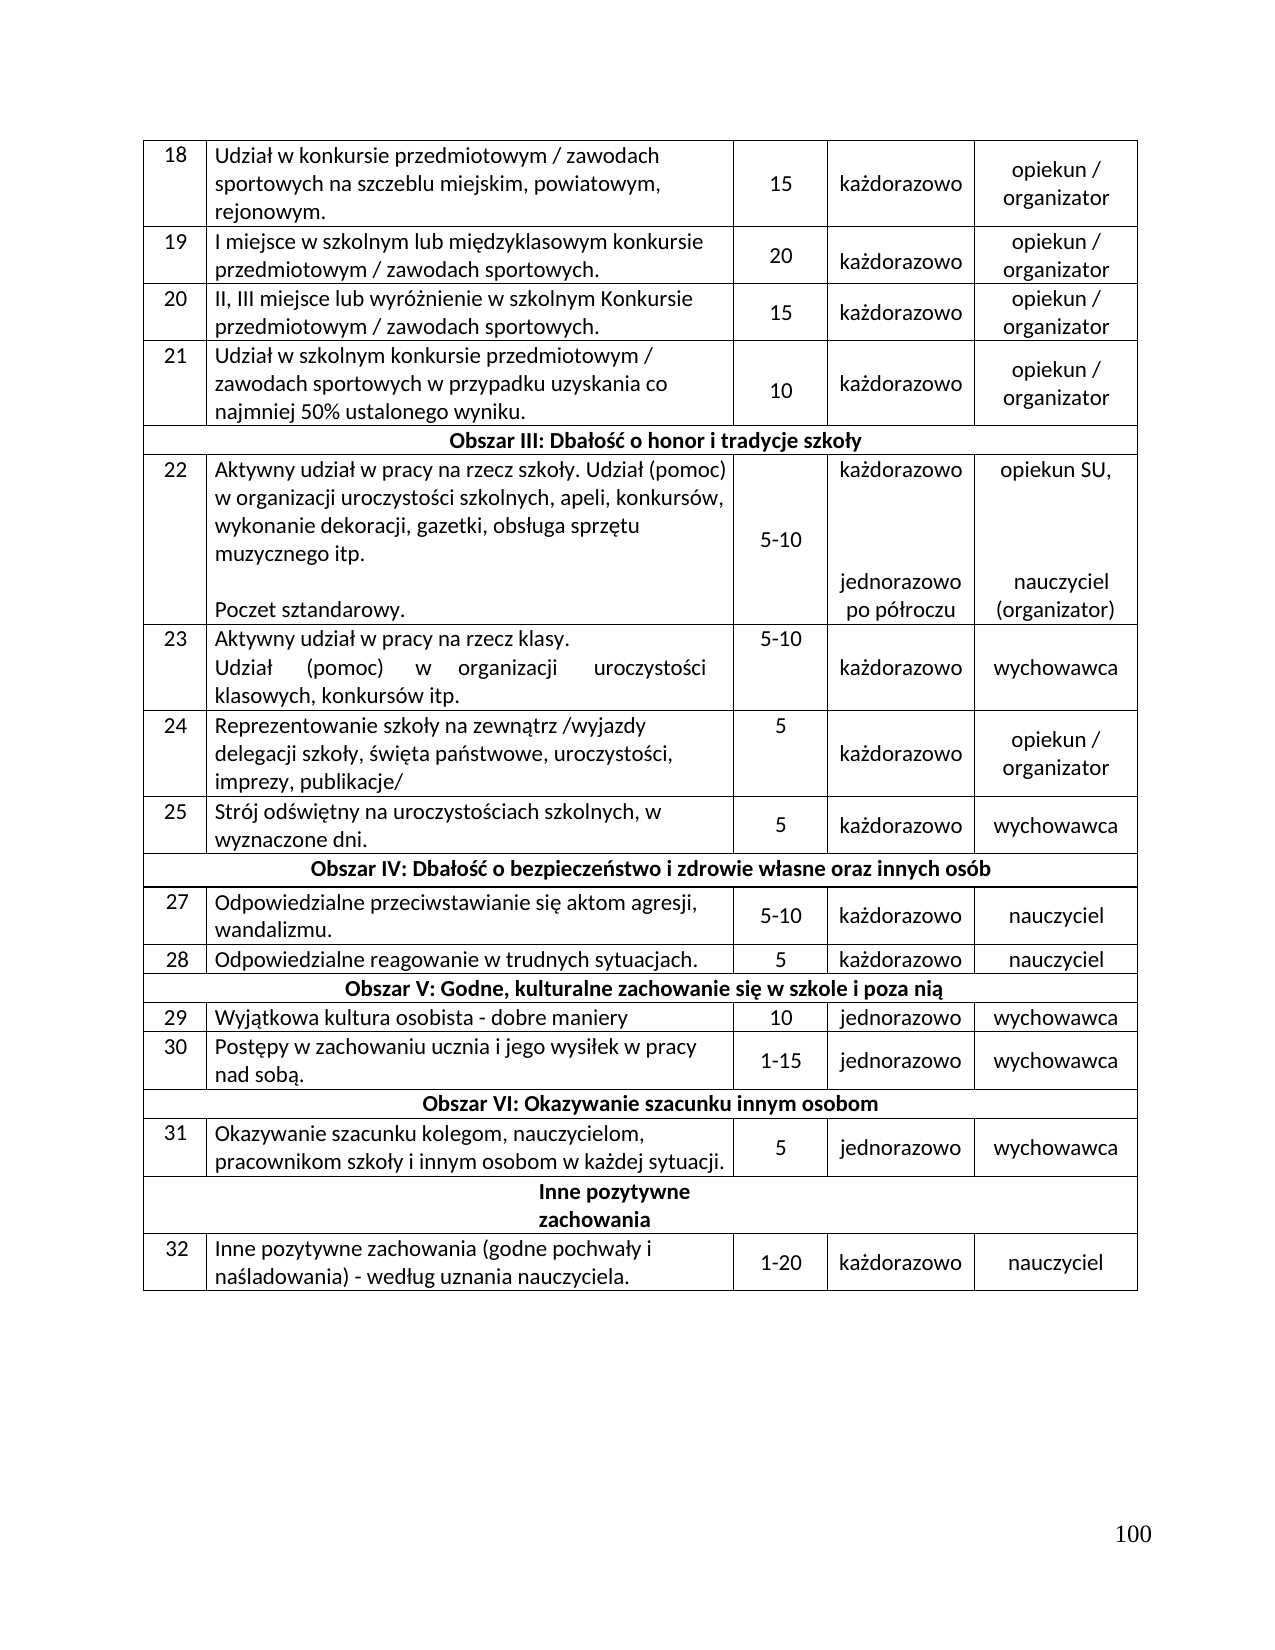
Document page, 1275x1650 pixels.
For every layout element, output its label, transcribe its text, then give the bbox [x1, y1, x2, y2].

table_cell 25 [144, 797, 206, 853]
table_cell każdorazowo [828, 1234, 974, 1290]
table_cell Aktywny udział w pracy na rzecz szkoły. Udział (pomoc) w organizacji uroczystości szkolnych, apeli, konkursów, wykonanie dekoracji, gazetki, obsługa sprzętu muzycznego itp. Poczet sztandarowy. [207, 455, 733, 623]
table_cell Odpowiedzialne reagowanie w trudnych sytuacjach. [207, 945, 733, 973]
table_cell 15 [734, 284, 827, 340]
table_cell opiekun / organizator [975, 227, 1137, 283]
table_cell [975, 141, 1137, 226]
table_cell I miejsce w szkolnym lub międzyklasowym konkursie przedmiotowym / zawodach sportowych. [207, 227, 733, 283]
table_cell 28 [144, 945, 206, 973]
table_cell Obszar V: Godne, kulturalne zachowanie się w szkole i poza nią [144, 974, 1137, 1002]
table_cell opiekun / organizator [975, 711, 1137, 796]
table_cell wychowawca [975, 625, 1137, 710]
table_cell każdorazowo [828, 141, 974, 226]
table_cell wychowawca [975, 1003, 1137, 1031]
table_cell 31 [144, 1119, 206, 1176]
table_cell 32 [144, 1234, 206, 1290]
table_cell opiekun / organizator [975, 284, 1137, 340]
table_cell każdorazowo [828, 888, 974, 944]
table_cell Aktywny udział w pracy na rzecz klasy. Udział (pomoc) w organizacji uroczystości klasowych, konkursów itp. [207, 625, 733, 710]
table_cell jednorazowo [828, 1032, 974, 1088]
table_cell każdorazowo [828, 625, 974, 710]
table_cell 5 [734, 797, 827, 853]
table_cell Udział w konkursie przedmiotowym / zawodach sportowych na szczeblu miejskim, powiatowym, rejonowym. [207, 141, 733, 226]
table_cell 20 [734, 227, 827, 283]
table_cell 19 [144, 227, 206, 283]
table_cell 20 [144, 284, 206, 340]
table_cell Obszar VI: Okazywanie szacunku innym osobom [144, 1090, 1137, 1117]
table_cell Wyjątkowa kultura osobista - dobre maniery [207, 1003, 733, 1031]
table_cell opiekun / organizator [975, 341, 1137, 425]
table_cell każdorazowo [828, 284, 974, 340]
table_cell 5-10 [734, 888, 827, 944]
table_cell 10 [734, 341, 827, 425]
table_cell Strój odświętny na uroczystościach szkolnych, w wyznaczone dni. [207, 797, 733, 853]
table_cell Inne pozytywne zachowania [144, 1177, 1137, 1233]
table_cell każdorazowo [828, 341, 974, 425]
table_cell Postępy w zachowaniu ucznia i jego wysiłek w pracy nad sobą. [207, 1032, 733, 1088]
table_cell wychowawca [975, 797, 1137, 853]
table_cell 23 [144, 625, 206, 710]
table_cell nauczyciel [975, 1234, 1137, 1290]
table_cell 1-15 [734, 1032, 827, 1088]
table_cell Odpowiedzialne przeciwstawianie się aktom agresji, wandalizmu. [207, 888, 733, 944]
table_cell jednorazowo [828, 1119, 974, 1176]
table_cell 10 [734, 1003, 827, 1031]
table_cell Inne pozytywne zachowania (godne pochwały i naśladowania) - według uznania nauczyciela. [207, 1234, 733, 1290]
table_cell Obszar III: Dbałość o honor i tradycje szkoły [144, 426, 1137, 454]
table_cell 27 [144, 888, 206, 944]
table_cell 30 [144, 1032, 206, 1088]
table_cell każdorazowo [828, 945, 974, 973]
table_cell 5-10 [734, 625, 827, 710]
table_cell 29 [144, 1003, 206, 1031]
table_cell Udział w szkolnym konkursie przedmiotowym / zawodach sportowych w przypadku uzyskania co najmniej 50% ustalonego wyniku. [207, 341, 733, 425]
table_cell 5 [734, 1119, 827, 1176]
table_cell wychowawca [975, 1032, 1137, 1088]
table_cell II, III miejsce lub wyróżnienie w szkolnym Konkursie przedmiotowym / zawodach sportowych. [207, 284, 733, 340]
table_cell każdorazowo [828, 711, 974, 796]
table_cell wychowawca [975, 1119, 1137, 1176]
table_cell każdorazowo [828, 797, 974, 853]
table_cell 5 [734, 711, 827, 796]
table_cell nauczyciel [975, 888, 1137, 944]
table_cell 15 [734, 141, 827, 226]
table_cell 5-10 [734, 455, 827, 623]
table_cell 1-20 [734, 1234, 827, 1290]
table_cell jednorazowo [828, 1003, 974, 1031]
table_cell Okazywanie szacunku kolegom, nauczycielom, pracownikom szkoły i innym osobom w każdej sytuacji. [207, 1119, 733, 1176]
table_cell 21 [144, 341, 206, 425]
table_cell Obszar IV: Dbałość o bezpieczeństwo i zdrowie własne oraz innych osób [144, 854, 1137, 886]
table_cell nauczyciel [975, 945, 1137, 973]
table_cell każdorazowo jednorazowo po półroczu [828, 455, 974, 623]
table_cell 5 [734, 945, 827, 973]
table_cell Reprezentowanie szkoły na zewnątrz /wyjazdy delegacji szkoły, święta państwowe, uroczystości, imprezy, publikacje/ [207, 711, 733, 796]
table_cell opiekun SU, nauczyciel (organizator) [975, 455, 1137, 623]
table_cell 18 [144, 141, 206, 226]
table_cell każdorazowo [828, 227, 974, 283]
table_cell 22 [144, 455, 206, 623]
table_cell 24 [144, 711, 206, 796]
